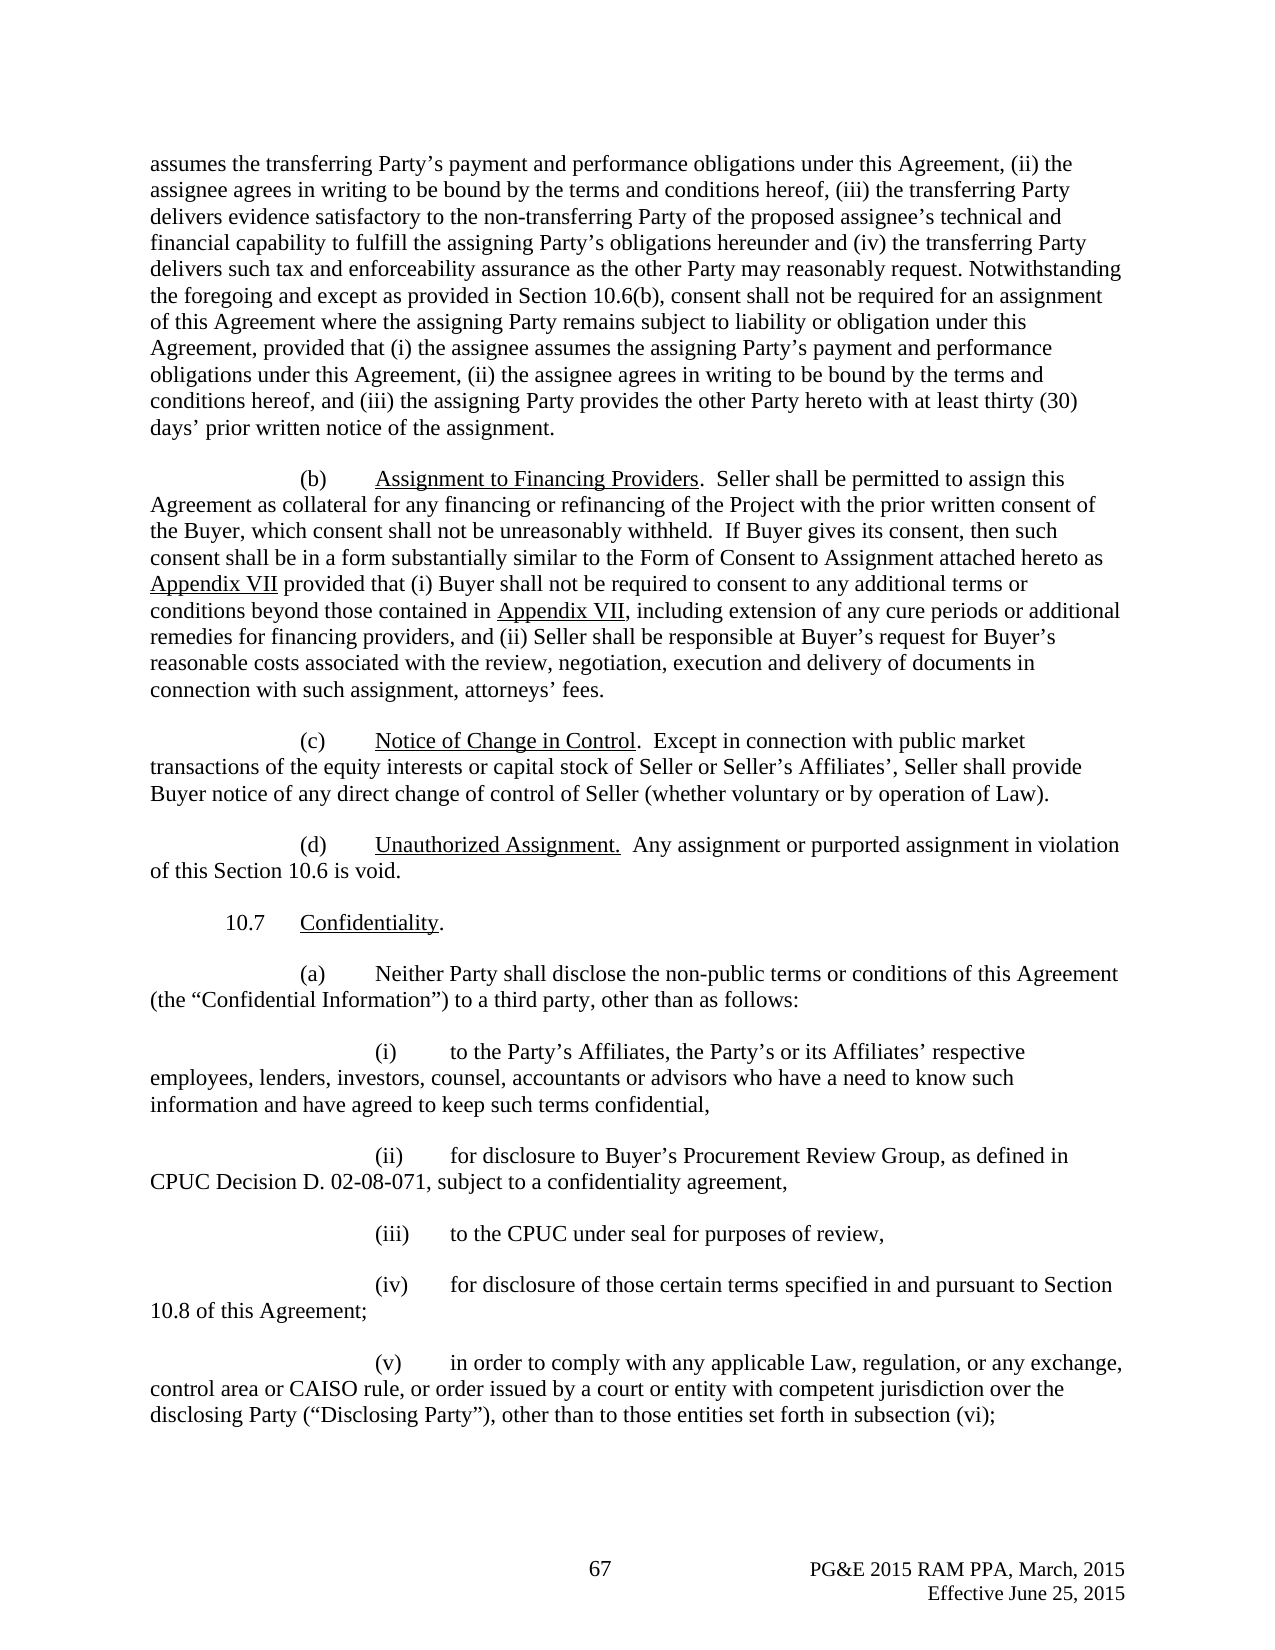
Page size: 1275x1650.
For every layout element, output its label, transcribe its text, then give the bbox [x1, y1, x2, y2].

text (b) Assignment to Financing Providers. Seller shall be permitted to assign this Agreement as collateral for any financing or refinancing of the Project with the prior written consent of the Buyer, which consent shall not be unreasonably withheld. If Buyer gives its consent, then such consent shall be in a form substantially similar to the Form of Consent to Assignment attached hereto as Appendix VII provided that (i) Buyer shall not be required to consent to any additional terms or conditions beyond those contained in Appendix VII, including extension of any cure periods or additional remedies for financing providers, and (ii) Seller shall be responsible at Buyer’s request for Buyer’s reasonable costs associated with the review, negotiation, execution and delivery of documents in connection with such assignment, attorneys’ fees. [150, 465, 1125, 702]
text 10.7 Confidentiality . [150, 909, 1125, 935]
text (a) Neither Party shall disclose the non-public terms or conditions of this Agreement (the “Confidential Information”) to a third party, other than as follows: [150, 960, 1125, 1013]
text (c) Notice of Change in Control. Except in connection with public market transactions of the equity interests or capital stock of Seller or Seller’s Affiliates’, Seller shall provide Buyer notice of any direct change of control of Seller (whether voluntary or by operation of Law). [150, 727, 1125, 806]
text (ii) for disclosure to Buyer’s Procurement Review Group, as defined in CPUC Decision D. 02-08-071, subject to a confidentiality agreement, [150, 1142, 1125, 1195]
text (d) Unauthorized Assignment. Any assignment or purported assignment in violation of this Section 10.6 is void. [150, 831, 1125, 884]
text (i) to the Party’s Affiliates, the Party’s or its Affiliates’ respective employees, lenders, investors, counsel, accountants or advisors who have a need to know such information and have agreed to keep such terms confidential, [150, 1038, 1125, 1117]
text (iv) for disclosure of those certain terms specified in and pursuant to Section 10.8 of this Agreement; [150, 1271, 1125, 1324]
text (iii) to the CPUC under seal for purposes of review, [150, 1220, 1125, 1246]
text (v) in order to comply with any applicable Law, regulation, or any exchange, control area or CAISO rule, or order issued by a court or entity with competent jurisdiction over the disclosing Party (“Disclosing Party”), other than to those entities set forth in subsection (vi); [150, 1349, 1125, 1428]
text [150, 150, 1125, 440]
